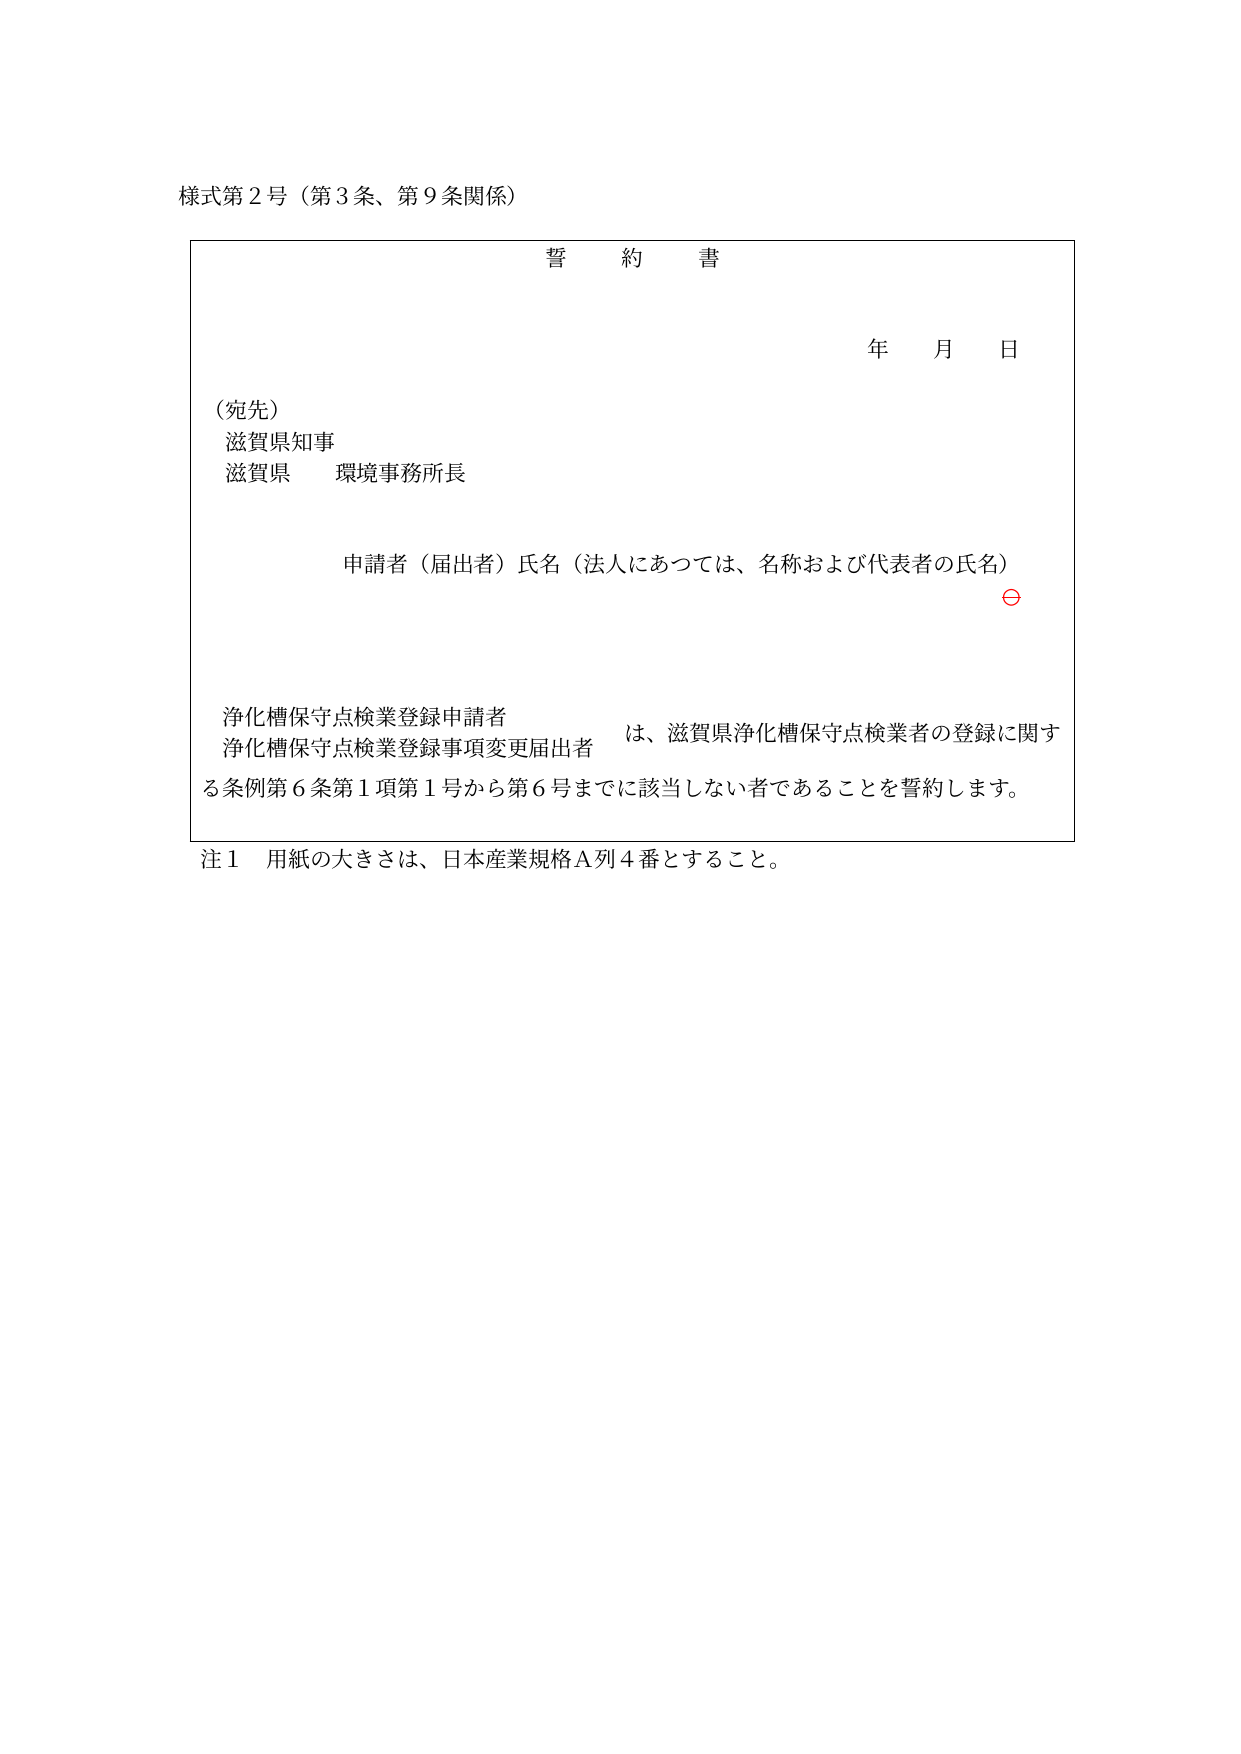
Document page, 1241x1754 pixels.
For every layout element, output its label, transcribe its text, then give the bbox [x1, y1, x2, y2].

table_cell る条例第６条第１項第１号から第６号までに該当しない者であることを誓約します。 [191, 763, 1074, 841]
text 様式第２号（第３条、第９条関係） [178, 179, 1062, 211]
text 注１ 用紙の大きさは、日本産業規格Ａ列４番とすること。 [178, 842, 1062, 873]
table_header 誓約書 年 月 日 （宛先） 滋賀県知事 滋賀県 環境事務所長 申請者（届出者）氏名（法人にあつては、名称および代表者の氏名） 印 [191, 241, 1074, 700]
table_cell 浄化槽保守点検業登録申請者 浄化槽保守点検業登録事項変更届出者 [191, 700, 614, 763]
table_cell は、滋賀県浄化槽保守点検業者の登録に関す [614, 700, 1074, 763]
